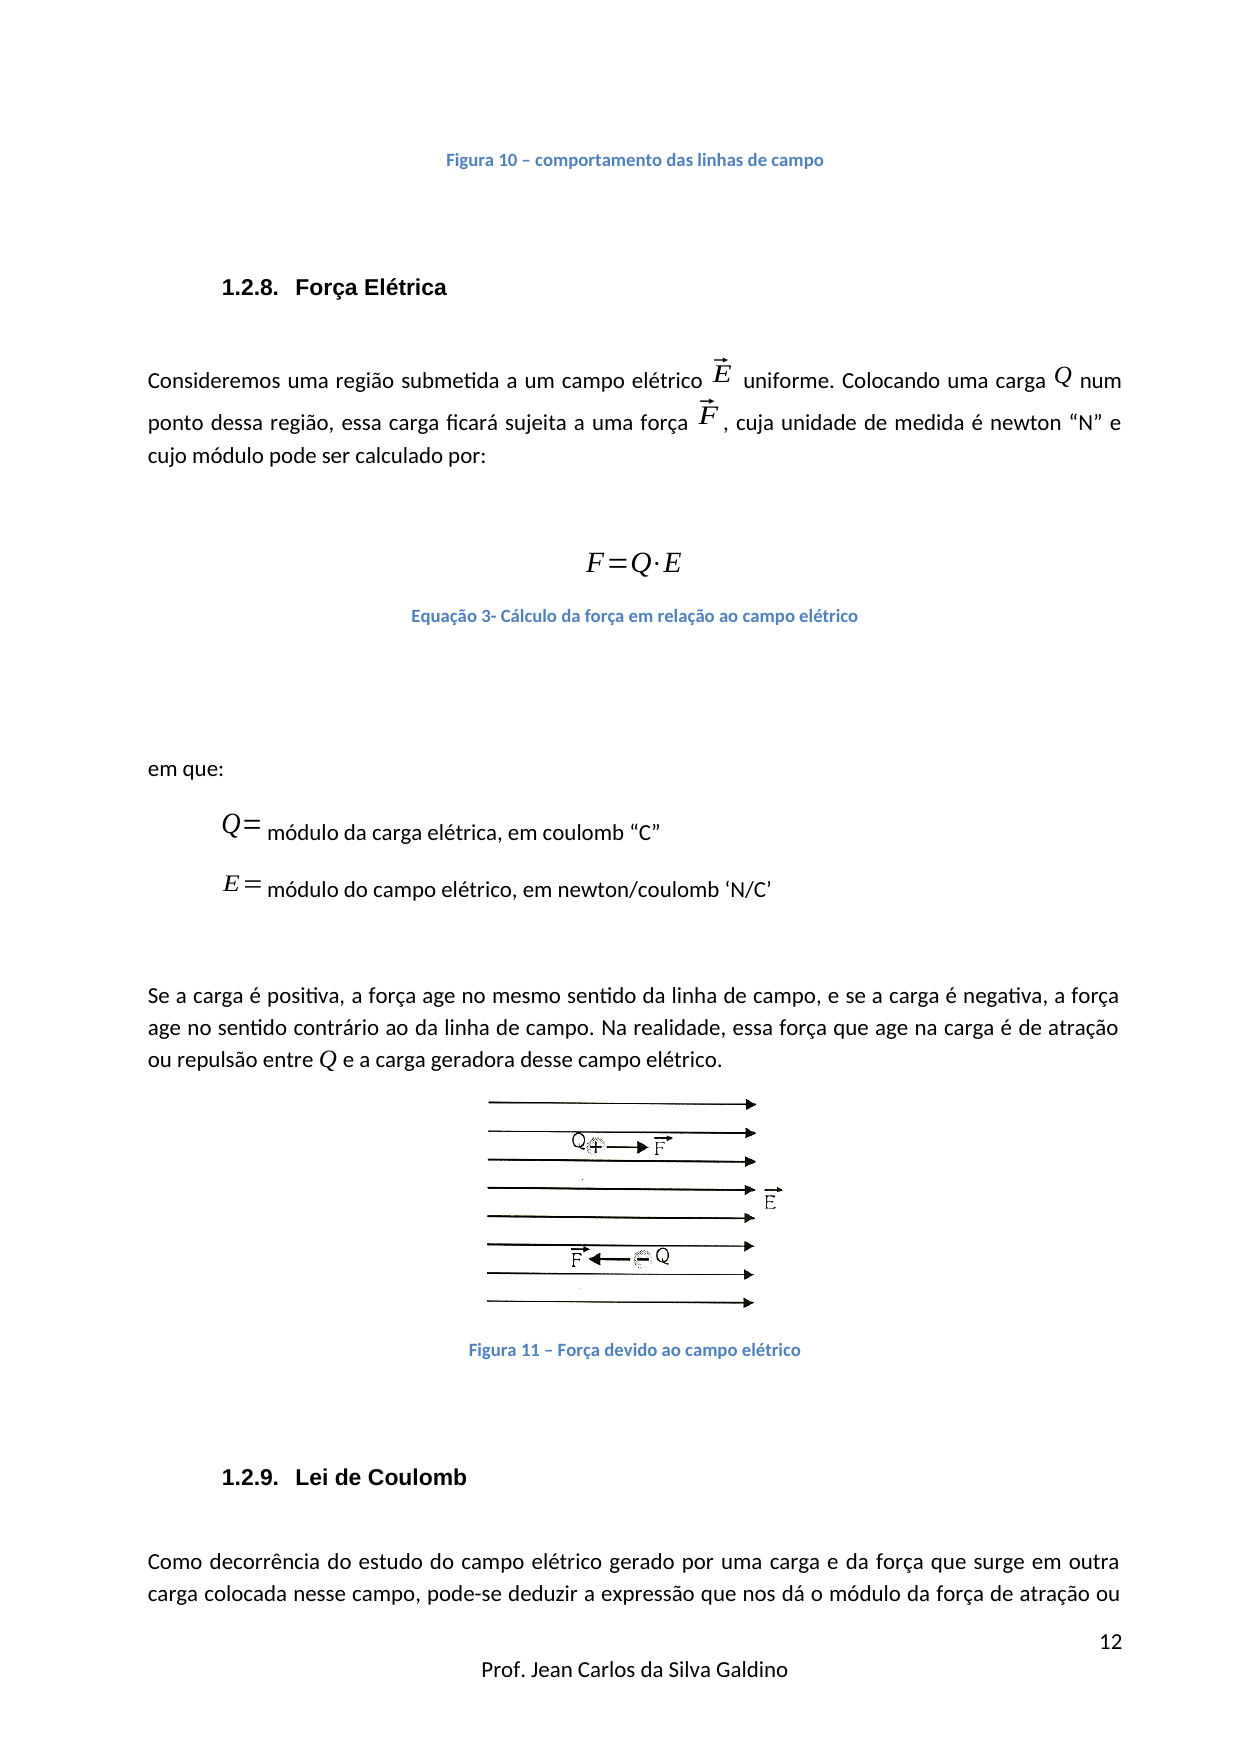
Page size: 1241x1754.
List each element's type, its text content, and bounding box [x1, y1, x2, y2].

subtitle Lei de Coulomb [158, 1464, 1122, 1490]
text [148, 1547, 1122, 1607]
subtitle Força Elétrica [158, 274, 1122, 300]
text Se a carga é positiva, a força age no mesmo sentido da linha de campo, e se a carga é negativa, a força age no sentido contrário ao da linha de campo. Na realidade, essa força que age na carga é de atração ou repulsão entre e a carga geradora desse campo elétrico. [148, 981, 1122, 1074]
text Equação 3- Cálculo da força em relação ao campo elétrico [148, 604, 1122, 627]
text módulo da carga elétrica, em coulomb “C” [148, 807, 1122, 846]
text em que: [148, 754, 1122, 782]
text Consideremos uma região submetida a um campo elétrico uniforme. Colocando uma carga num ponto dessa região, essa carga ficará sujeita a uma força , cuja unidade de medida é newton “N” e cujo módulo pode ser calculado por: [148, 357, 1122, 469]
picture [487, 1098, 783, 1313]
text módulo do campo elétrico, em newton/coulomb ‘N/C’ [148, 871, 1122, 903]
